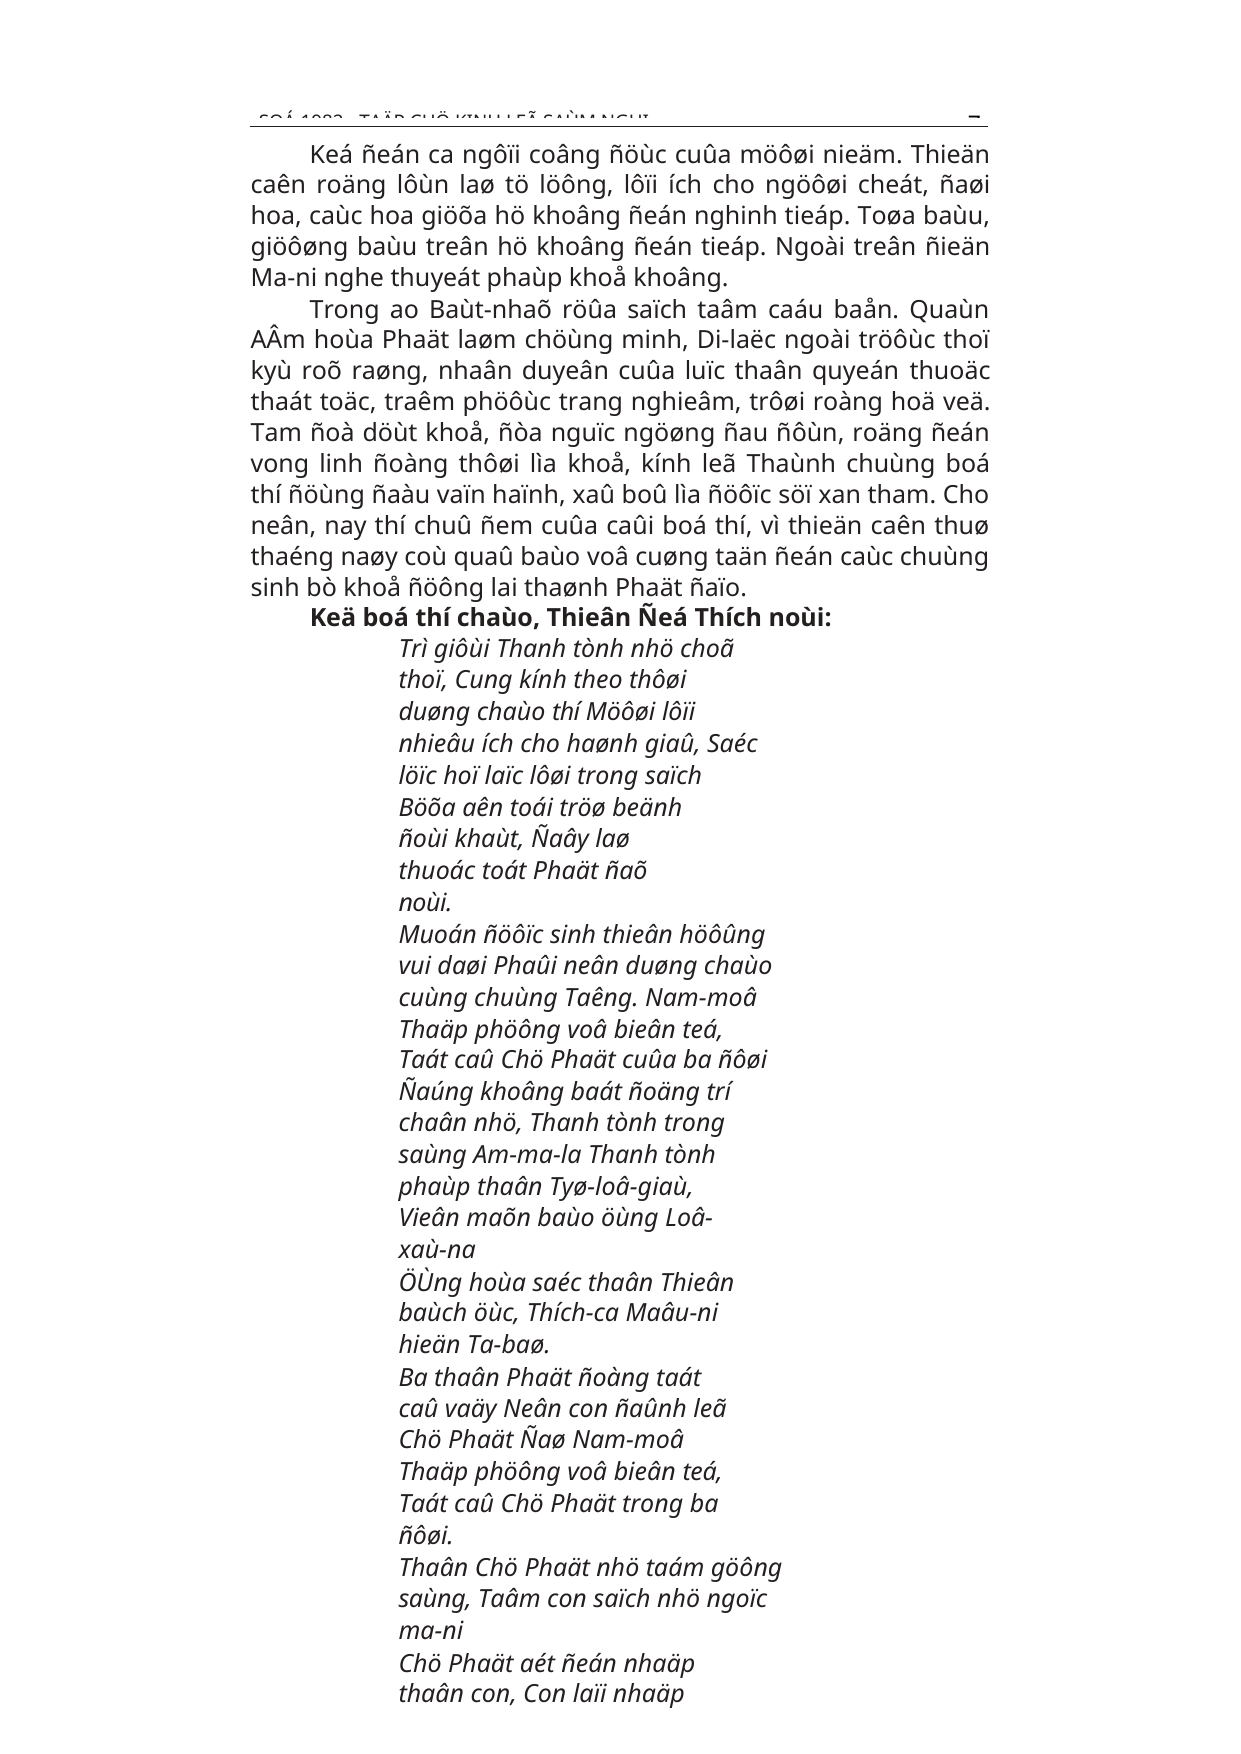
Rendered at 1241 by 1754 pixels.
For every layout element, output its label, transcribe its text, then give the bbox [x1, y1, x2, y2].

text Keá ñeán ca ngôïi coâng ñöùc cuûa möôøi nieäm. Thieän caên roäng lôùn laø tö löông, lôïi ích cho ngöôøi cheát, ñaøi hoa, caùc hoa giöõa hö khoâng ñeán nghinh tieáp. Toøa baùu, giöôøng baùu treân hö khoâng ñeán tieáp. Ngoài treân ñieän Ma-ni nghe thuyeát phaùp khoå khoâng. [250, 138, 990, 293]
text Taát caû Chö Phaät cuûa ba ñôøi [398, 1045, 1092, 1074]
text Muoán ñöôïc sinh thieân höôûng vui daøi Phaûi neân duøng chaùo cuùng chuùng Taêng. Nam-moâ Thaäp phöông voâ bieân teá, [398, 918, 794, 1045]
text Ba thaân Phaät ñoàng taát caû vaäy Neân con ñaûnh leã Chö Phaät Ñaø Nam-moâ Thaäp phöông voâ bieân teá, Taát caû Chö Phaät trong ba ñôøi. [398, 1361, 741, 1551]
subtitle Keä boá thí chaùo, Thieân Ñeá Thích noùi: [309, 604, 1092, 632]
text Böõa aên toái tröø beänh ñoùi khaùt, Ñaây laø thuoác toát Phaät ñaõ noùi. [398, 791, 700, 918]
text ÖÙng hoùa saéc thaân Thieân baùch öùc, Thích-ca Maâu-ni hieän Ta-baø. [398, 1266, 739, 1361]
text Trì giôùi Thanh tònh nhö choã thoï, Cung kính theo thôøi duøng chaùo thí Möôøi lôïi nhieâu ích cho haønh giaû, Saéc löïc hoï laïc lôøi trong saïch [398, 633, 765, 791]
text Trong ao Baùt-nhaõ röûa saïch taâm caáu baån. Quaùn AÂm hoùa Phaät laøm chöùng minh, Di-laëc ngoài tröôùc thoï kyù roõ raøng, nhaân duyeân cuûa luïc thaân quyeán thuoäc thaát toäc, traêm phöôùc trang nghieâm, trôøi roàng hoä veä. Tam ñoà döùt khoå, ñòa nguïc ngöøng ñau ñôùn, roäng ñeán vong linh ñoàng thôøi lìa khoå, kính leã Thaùnh chuùng boá thí ñöùng ñaàu vaïn haïnh, xaû boû lìa ñöôïc söï xan tham. Cho neân, nay thí chuû ñem cuûa caûi boá thí, vì thieän caên thuø thaéng naøy coù quaû baùo voâ cuøng taän ñeán caùc chuùng sinh bò khoå ñöông lai thaønh Phaät ñaïo. [250, 293, 990, 604]
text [398, 1647, 751, 1710]
text Thaân Chö Phaät nhö taám göông saùng, Taâm con saïch nhö ngoïc ma-ni [398, 1551, 794, 1647]
text Ñaúng khoâng baát ñoäng trí chaân nhö, Thanh tònh trong saùng Am-ma-la Thanh tònh phaùp thaân Tyø-loâ-giaù, Vieân maõn baùo öùng Loâ-xaù-na [398, 1075, 759, 1266]
